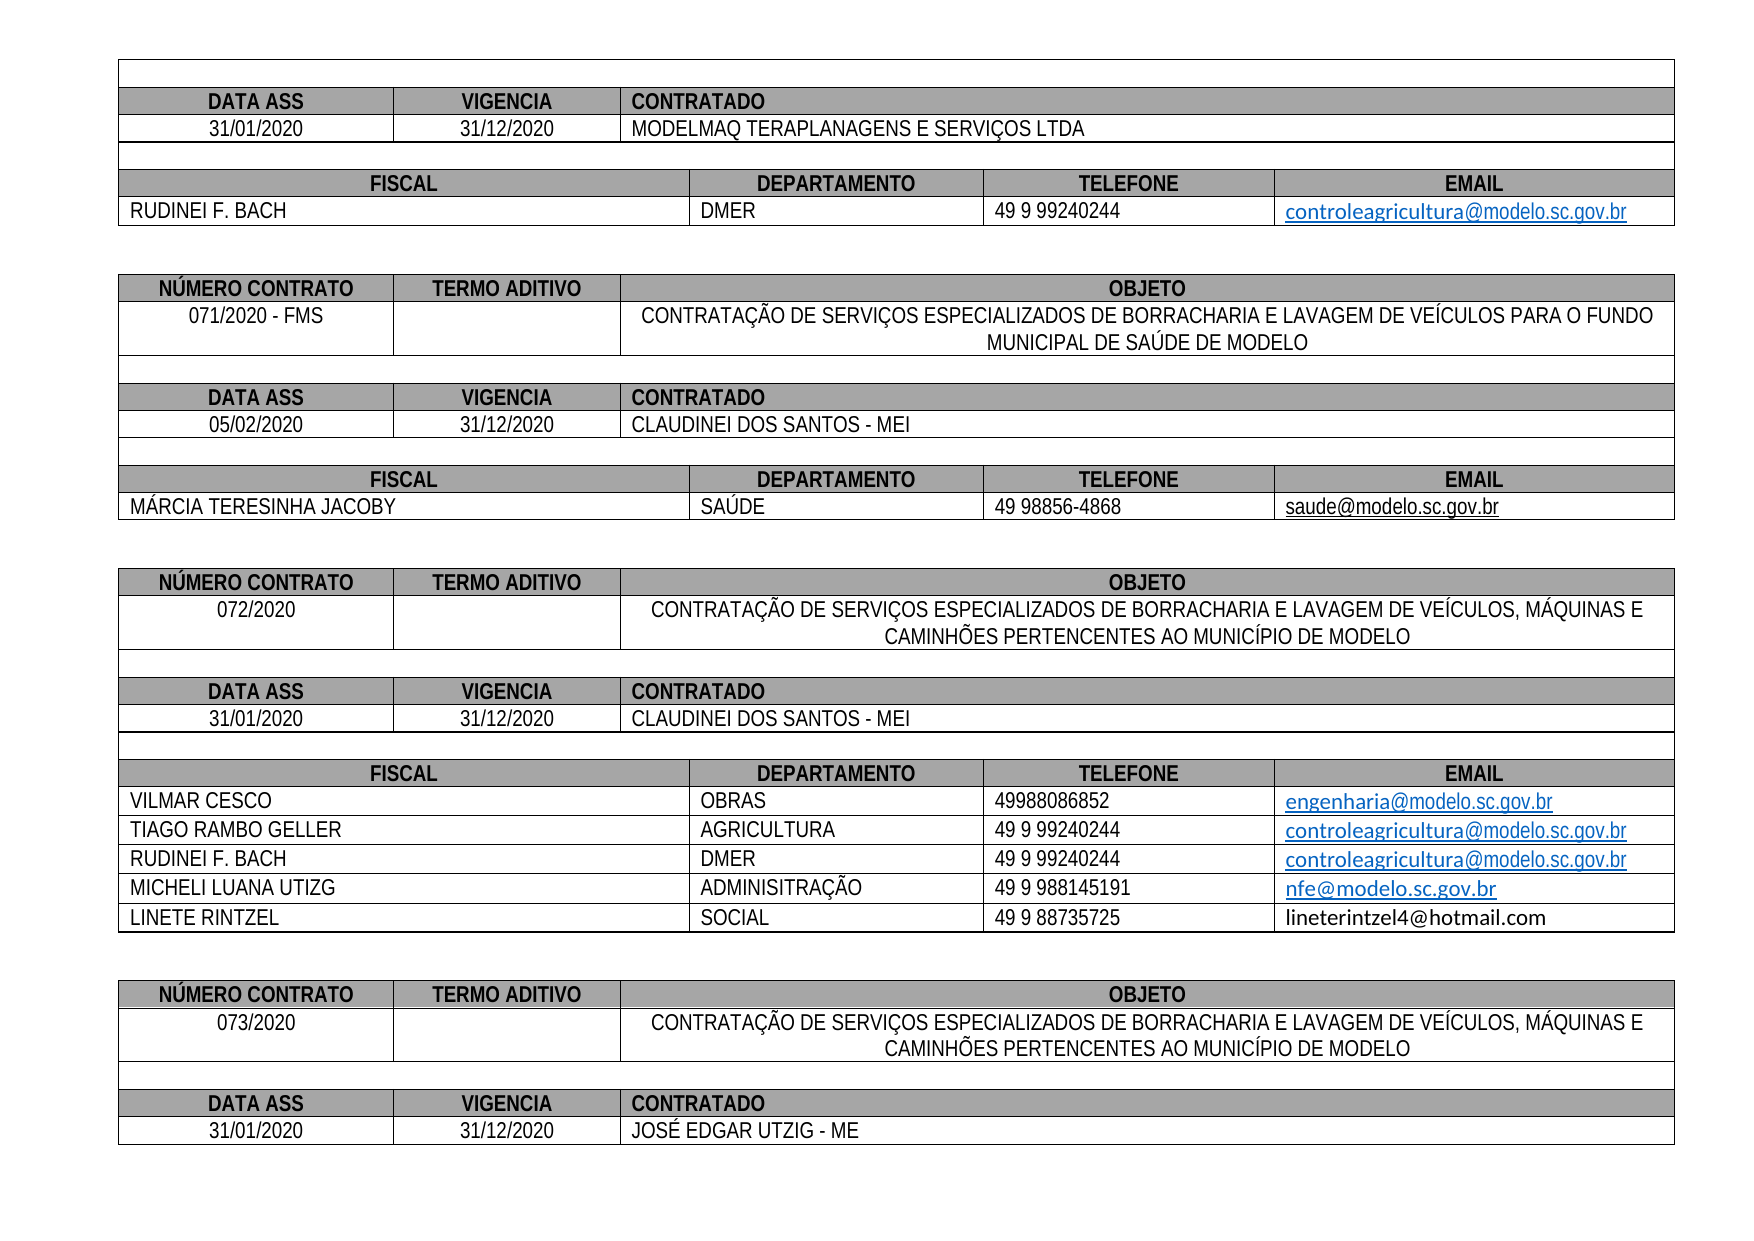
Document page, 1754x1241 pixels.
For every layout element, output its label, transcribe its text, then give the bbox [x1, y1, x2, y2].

table_cell EMAIL [1275, 466, 1674, 492]
table_cell VIGENCIA [394, 678, 620, 704]
table_header OBJETO [621, 981, 1674, 1007]
table_cell saude@modelo.sc.gov.br [1275, 493, 1674, 519]
table_cell DATA ASS [119, 88, 393, 114]
table_cell 31/12/2020 [394, 411, 620, 437]
table_cell 31/01/2020 [119, 1117, 393, 1143]
table_cell [119, 143, 1674, 169]
table_cell 49 98856-4868 [984, 493, 1274, 519]
table_cell EMAIL [1275, 170, 1674, 196]
table_cell TELEFONE [984, 466, 1274, 492]
table_cell controleagricultura@modelo.sc.gov.br [1275, 845, 1674, 873]
table_cell [119, 438, 1674, 464]
table_header NÚMERO CONTRATO [119, 275, 393, 301]
table_cell ADMINISITRAÇÃO [690, 874, 983, 902]
table_cell MÁRCIA TERESINHA JACOBY [119, 493, 689, 519]
table_cell [119, 60, 1674, 87]
table_header NÚMERO CONTRATO [119, 981, 393, 1007]
table_cell SOCIAL [690, 904, 983, 931]
table_cell 05/02/2020 [119, 411, 393, 437]
table_cell DATA ASS [119, 678, 393, 704]
table_cell 49988086852 [984, 787, 1274, 815]
table_cell 49 9 88735725 [984, 904, 1274, 931]
table_header OBJETO [621, 569, 1674, 595]
table_cell DEPARTAMENTO [690, 170, 983, 196]
table_cell LINETE RINTZEL [119, 904, 689, 931]
table_cell lineterintzel4@hotmail.com [1275, 904, 1674, 931]
table_cell 31/12/2020 [394, 1117, 620, 1143]
table_cell [119, 650, 1674, 677]
table_cell 31/12/2020 [394, 115, 620, 141]
table_cell 49 9 99240244 [984, 816, 1274, 844]
table_cell CONTRATADO [621, 1090, 1674, 1116]
table_cell MODELMAQ TERAPLANAGENS E SERVIÇOS LTDA [621, 115, 1674, 141]
table_header NÚMERO CONTRATO [119, 569, 393, 595]
table_cell EMAIL [1275, 760, 1674, 786]
table_cell 31/01/2020 [119, 705, 393, 731]
table_cell TELEFONE [984, 170, 1274, 196]
table_cell CLAUDINEI DOS SANTOS - MEI [621, 411, 1674, 437]
table_header TERMO ADITIVO [394, 275, 620, 301]
table_cell 071/2020 - FMS [119, 302, 393, 355]
table_cell CLAUDINEI DOS SANTOS - MEI [621, 705, 1674, 731]
table_cell DEPARTAMENTO [690, 760, 983, 786]
table_cell TELEFONE [984, 760, 1274, 786]
table_cell 49 9 99240244 [984, 845, 1274, 873]
table_cell CONTRATAÇÃO DE SERVIÇOS ESPECIALIZADOS DE BORRACHARIA E LAVAGEM DE VEÍCULOS, MÁQUINAS E CAMINHÕES PERTENCENTES AO MUNICÍPIO DE MODELO [621, 596, 1674, 649]
table_cell CONTRATADO [621, 384, 1674, 410]
table_cell [119, 733, 1674, 759]
table_cell DMER [690, 845, 983, 873]
table_cell RUDINEI F. BACH [119, 845, 689, 873]
table_cell 49 9 988145191 [984, 874, 1274, 902]
table_cell OBRAS [690, 787, 983, 815]
table_cell JOSÉ EDGAR UTZIG - ME [621, 1117, 1674, 1143]
table_cell 49 9 99240244 [984, 197, 1274, 225]
table_cell MICHELI LUANA UTIZG [119, 874, 689, 902]
table_cell VIGENCIA [394, 384, 620, 410]
table_cell [394, 1009, 620, 1061]
table_cell FISCAL [119, 760, 689, 786]
table_cell 072/2020 [119, 596, 393, 649]
table_cell [119, 356, 1674, 382]
table_cell DEPARTAMENTO [690, 466, 983, 492]
table_cell controleagricultura@modelo.sc.gov.br [1275, 816, 1674, 844]
table_cell AGRICULTURA [690, 816, 983, 844]
table_cell FISCAL [119, 466, 689, 492]
table_cell FISCAL [119, 170, 689, 196]
table_cell VILMAR CESCO [119, 787, 689, 815]
table_cell RUDINEI F. BACH [119, 197, 689, 225]
table_cell 31/01/2020 [119, 115, 393, 141]
table_cell nfe@modelo.sc.gov.br [1275, 874, 1674, 902]
table_cell [394, 596, 620, 649]
table_cell CONTRATAÇÃO DE SERVIÇOS ESPECIALIZADOS DE BORRACHARIA E LAVAGEM DE VEÍCULOS PARA O FUNDO MUNICIPAL DE SAÚDE DE MODELO [621, 302, 1674, 355]
table_cell [394, 302, 620, 355]
table_cell CONTRATADO [621, 88, 1674, 114]
table_cell 31/12/2020 [394, 705, 620, 731]
table_header TERMO ADITIVO [394, 981, 620, 1007]
table_cell VIGENCIA [394, 1090, 620, 1116]
table_cell SAÚDE [690, 493, 983, 519]
table_cell CONTRATADO [621, 678, 1674, 704]
table_cell DATA ASS [119, 1090, 393, 1116]
table_cell controleagricultura@modelo.sc.gov.br [1275, 197, 1674, 225]
table_cell DATA ASS [119, 384, 393, 410]
table_cell [119, 1062, 1674, 1089]
table_cell engenharia@modelo.sc.gov.br [1275, 787, 1674, 815]
table_cell VIGENCIA [394, 88, 620, 114]
table_cell CONTRATAÇÃO DE SERVIÇOS ESPECIALIZADOS DE BORRACHARIA E LAVAGEM DE VEÍCULOS, MÁQUINAS E CAMINHÕES PERTENCENTES AO MUNICÍPIO DE MODELO [621, 1009, 1674, 1061]
table_cell TIAGO RAMBO GELLER [119, 816, 689, 844]
table_cell 073/2020 [119, 1009, 393, 1061]
table_cell DMER [690, 197, 983, 225]
table_header OBJETO [621, 275, 1674, 301]
table_header TERMO ADITIVO [394, 569, 620, 595]
